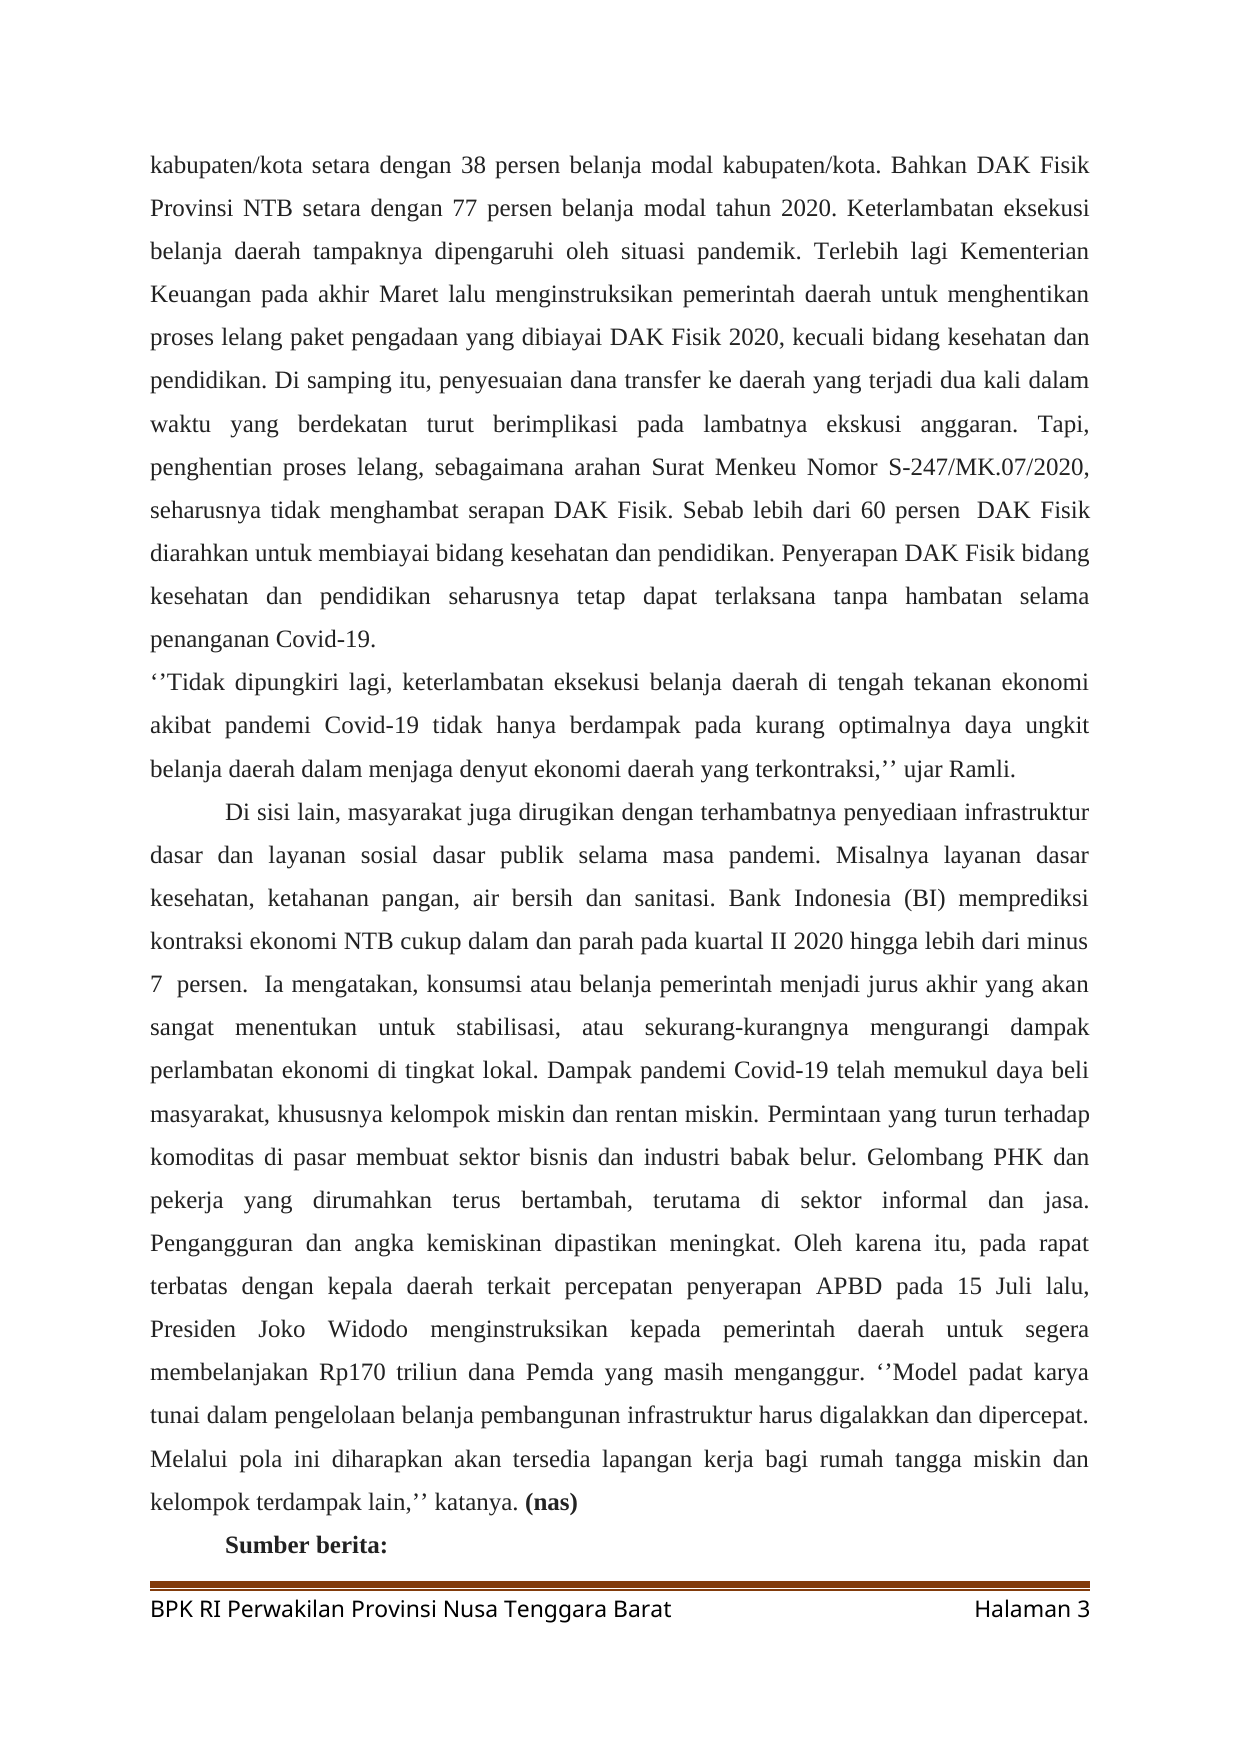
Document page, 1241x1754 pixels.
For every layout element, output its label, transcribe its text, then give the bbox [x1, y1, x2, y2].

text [150, 150, 1090, 653]
text Di sisi lain, masyarakat juga dirugikan dengan terhambatnya penyediaan infrastruktur dasar dan layanan sosial dasar publik selama masa pandemi. Misalnya layanan dasar kesehatan, ketahanan pangan, air bersih dan sanitasi. Bank Indonesia (BI) memprediksi kontraksi ekonomi NTB cukup dalam dan parah pada kuartal II 2020 hingga lebih dari minus 7 persen. Ia mengatakan, konsumsi atau belanja pemerintah menjadi jurus akhir yang akan sangat menentukan untuk stabilisasi, atau sekurang-kurangnya mengurangi dampak perlambatan ekonomi di tingkat lokal. Dampak pandemi Covid-19 telah memukul daya beli masyarakat, khususnya kelompok miskin dan rentan miskin. Permintaan yang turun terhadap komoditas di pasar membuat sektor bisnis dan industri babak belur. Gelombang PHK dan pekerja yang dirumahkan terus bertambah, terutama di sektor informal dan jasa. Pengangguran dan angka kemiskinan dipastikan meningkat. Oleh karena itu, pada rapat terbatas dengan kepala daerah terkait percepatan penyerapan APBD pada 15 Juli lalu, Presiden Joko Widodo menginstruksikan kepada pemerintah daerah untuk segera membelanjakan Rp170 triliun dana Pemda yang masih menganggur. ‘’Model padat karya tunai dalam pengelolaan belanja pembangunan infrastruktur harus digalakkan dan dipercepat. Melalui pola ini diharapkan akan tersedia lapangan kerja bagi rumah tangga miskin dan kelompok terdampak lain,’’ katanya. (nas) [150, 797, 1090, 1516]
text ‘’Tidak dipungkiri lagi, keterlambatan eksekusi belanja daerah di tengah tekanan ekonomi akibat pandemi Covid-19 tidak hanya berdampak pada kurang optimalnya daya ungkit belanja daerah dalam menjaga denyut ekonomi daerah yang terkontraksi,’’ ujar Ramli. [150, 667, 1090, 782]
text Sumber berita: [150, 1530, 1090, 1559]
